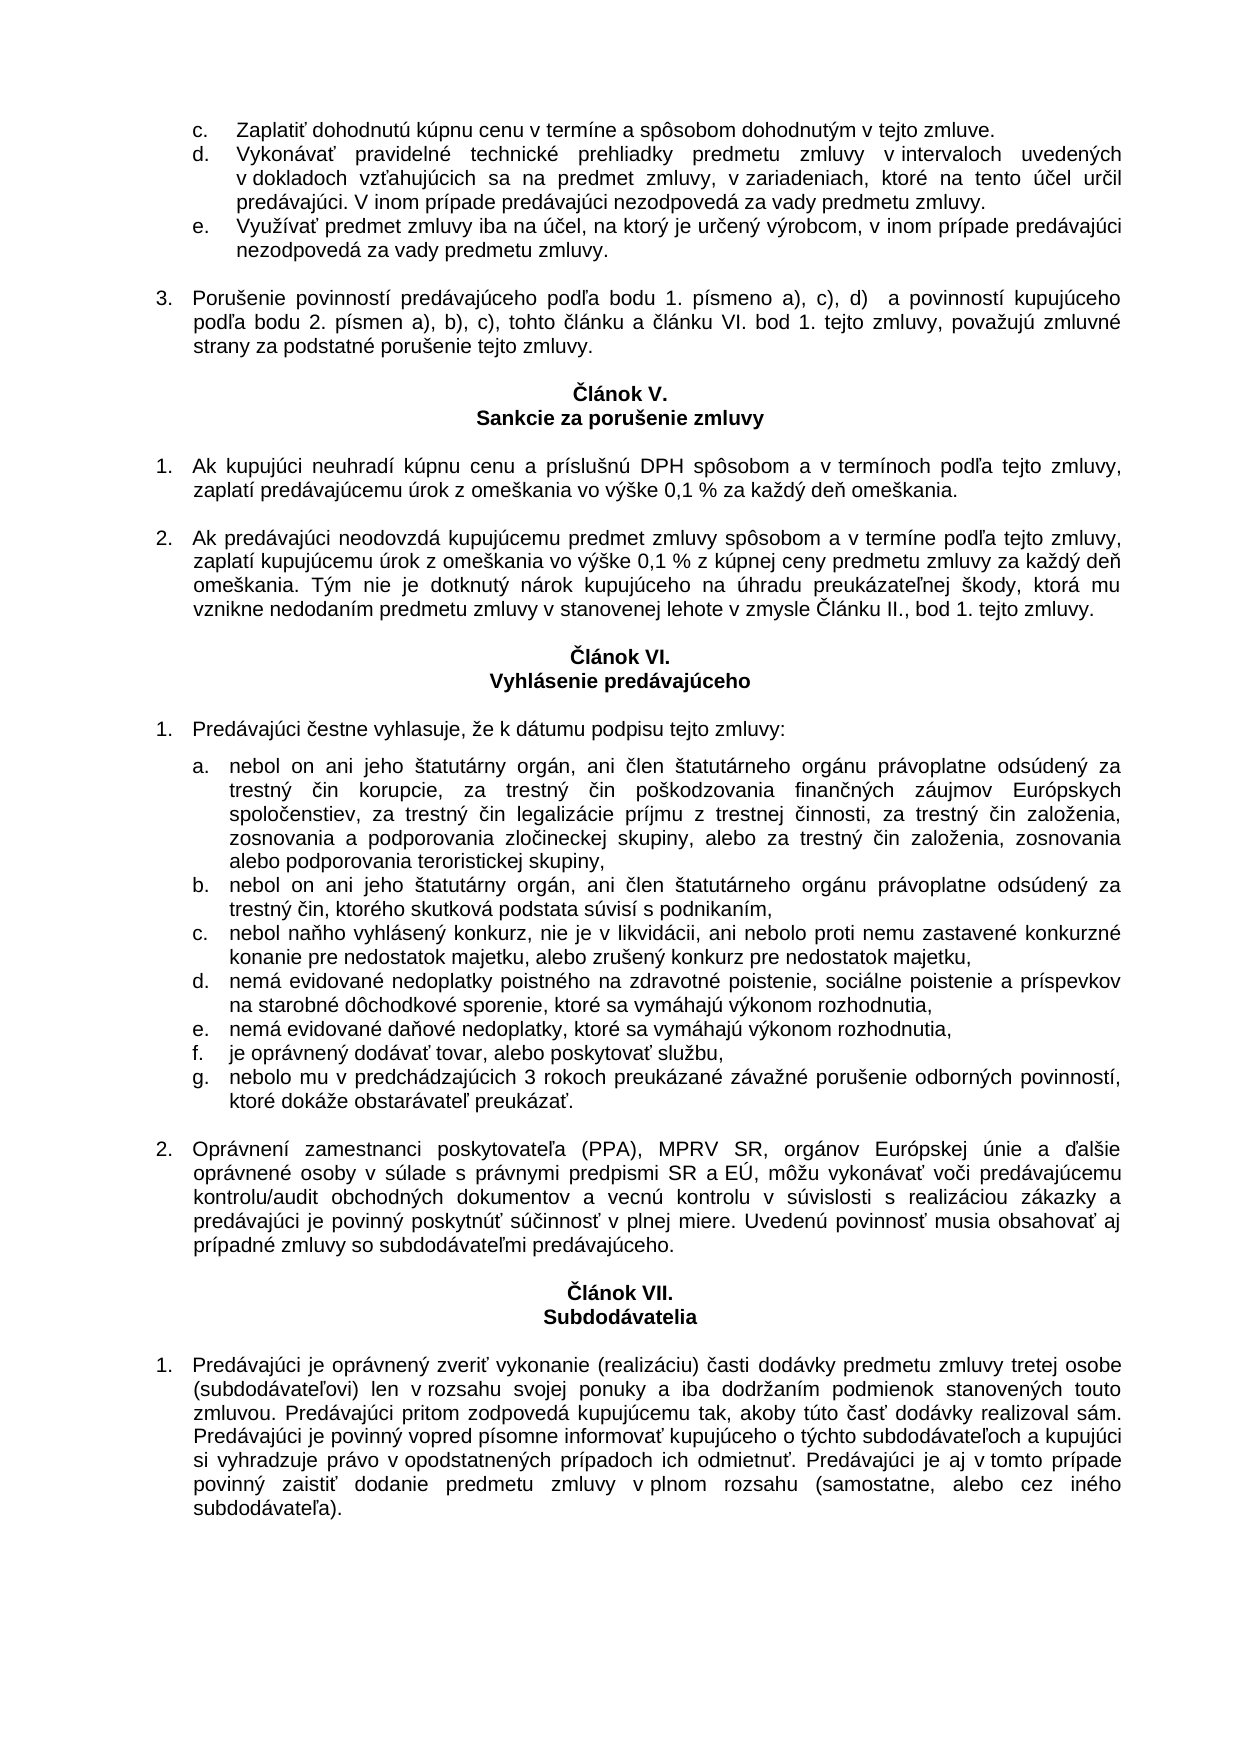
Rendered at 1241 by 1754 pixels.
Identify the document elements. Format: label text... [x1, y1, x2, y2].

list je oprávnený dodávať tovar, alebo poskytovať službu, [192, 1041, 1122, 1065]
list Zaplatiť dohodnutú kúpnu cenu v termíne a spôsobom dohodnutým v tejto zmluve. [192, 118, 1122, 142]
list Predávajúci je oprávnený zveriť vykonanie (realizáciu) časti dodávky predmetu zmluvy tretej osobe (subdodávateľovi) len v rozsahu svojej ponuky a iba dodržaním podmienok stanovených touto zmluvou. Predávajúci pritom zodpovedá kupujúcemu tak, akoby túto časť dodávky realizoval sám. Predávajúci je povinný vopred písomne informovať kupujúceho o týchto subdodávateľoch a kupujúci si vyhradzuje právo v opodstatnených prípadoch ich odmietnuť. Predávajúci je aj v tomto prípade povinný zaistiť dodanie predmetu zmluvy v plnom rozsahu (samostatne, alebo cez iného subdodávateľa). [156, 1352, 1122, 1520]
text Článok VII. [118, 1281, 1122, 1304]
list Porušenie povinností predávajúceho podľa bodu 1. písmeno a), c), d) a povinností kupujúceho podľa bodu 2. písmen a), b), c), tohto článku a článku VI. bod 1. tejto zmluvy, považujú zmluvné strany za podstatné porušenie tejto zmluvy. [156, 286, 1122, 358]
list Vykonávať pravidelné technické prehliadky predmetu zmluvy v intervaloch uvedených v dokladoch vzťahujúcich sa na predmet zmluvy, v zariadeniach, ktoré na tento účel určil predávajúci. V inom prípade predávajúci nezodpovedá za vady predmetu zmluvy. [192, 142, 1122, 214]
list nebol on ani jeho štatutárny orgán, ani člen štatutárneho orgánu právoplatne odsúdený za trestný čin korupcie, za trestný čin poškodzovania finančných záujmov Európskych spoločenstiev, za trestný čin legalizácie príjmu z trestnej činnosti, za trestný čin založenia, zosnovania a podporovania zločineckej skupiny, alebo za trestný čin založenia, zosnovania alebo podporovania teroristickej skupiny, [192, 753, 1122, 873]
list nebol naňho vyhlásený konkurz, nie je v likvidácii, ani nebolo proti nemu zastavené konkurzné konanie pre nedostatok majetku, alebo zrušený konkurz pre nedostatok majetku, [192, 921, 1122, 969]
list Ak predávajúci neodovzdá kupujúcemu predmet zmluvy spôsobom a v termíne podľa tejto zmluvy, zaplatí kupujúcemu úrok z omeškania vo výške 0,1 % z kúpnej ceny predmetu zmluvy za každý deň omeškania. Tým nie je dotknutý nárok kupujúceho na úhradu preukázateľnej škody, ktorá mu vznikne nedodaním predmetu zmluvy v stanovenej lehote v zmysle Článku II., bod 1. tejto zmluvy. [156, 525, 1122, 621]
list Predávajúci čestne vyhlasuje, že k dátumu podpisu tejto zmluvy: [156, 717, 1122, 741]
text Vyhlásenie predávajúceho [118, 669, 1122, 693]
list nemá evidované nedoplatky poistného na zdravotné poistenie, sociálne poistenie a príspevkov na starobné dôchodkové sporenie, ktoré sa vymáhajú výkonom rozhodnutia, [192, 969, 1122, 1017]
text Článok V. [118, 382, 1122, 406]
list nebol on ani jeho štatutárny orgán, ani člen štatutárneho orgánu právoplatne odsúdený za trestný čin, ktorého skutková podstata súvisí s podnikaním, [192, 873, 1122, 921]
list Oprávnení zamestnanci poskytovateľa (PPA), MPRV SR, orgánov Európskej únie a ďalšie oprávnené osoby v súlade s právnymi predpismi SR a EÚ, môžu vykonávať voči predávajúcemu kontrolu/audit obchodných dokumentov a vecnú kontrolu v súvislosti s realizáciou zákazky a predávajúci je povinný poskytnúť súčinnosť v plnej miere. Uvedenú povinnosť musia obsahovať aj prípadné zmluvy so subdodávateľmi predávajúceho. [156, 1137, 1122, 1257]
list nemá evidované daňové nedoplatky, ktoré sa vymáhajú výkonom rozhodnutia, [192, 1017, 1122, 1041]
list nebolo mu v predchádzajúcich 3 rokoch preukázané závažné porušenie odborných povinností, ktoré dokáže obstarávateľ preukázať. [192, 1065, 1122, 1113]
text Subdodávatelia [118, 1304, 1122, 1328]
list Využívať predmet zmluvy iba na účel, na ktorý je určený výrobcom, v inom prípade predávajúci nezodpovedá za vady predmetu zmluvy. [192, 214, 1122, 262]
list Ak kupujúci neuhradí kúpnu cenu a príslušnú DPH spôsobom a v termínoch podľa tejto zmluvy, zaplatí predávajúcemu úrok z omeškania vo výške 0,1 % za každý deň omeškania. [156, 453, 1122, 501]
text Článok VI. [118, 645, 1122, 669]
text Sankcie za porušenie zmluvy [118, 406, 1122, 429]
